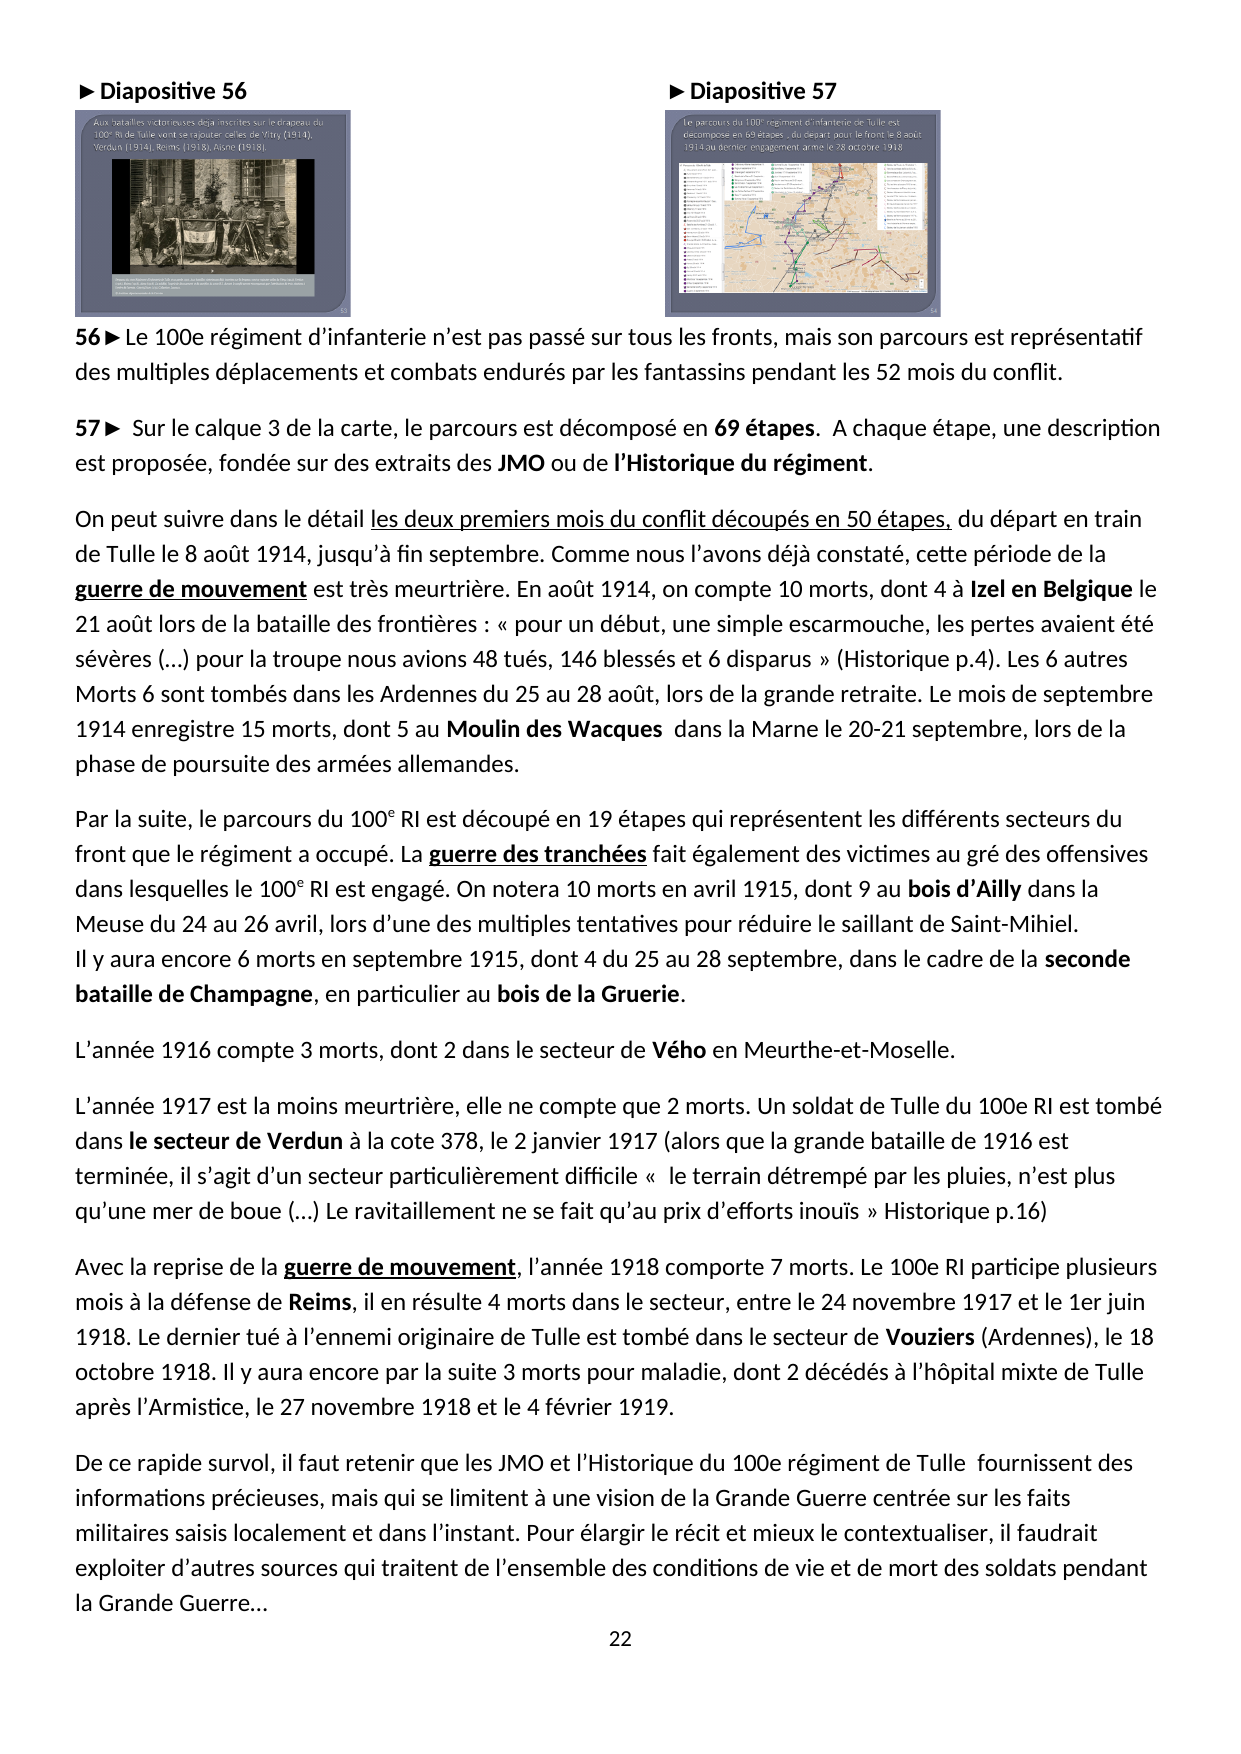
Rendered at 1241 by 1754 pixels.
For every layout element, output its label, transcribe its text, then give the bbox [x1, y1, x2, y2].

text Par la suite, le parcours du 100e RI est découpé en 19 étapes qui représentent les différents secteurs du front que le régiment a occupé. La guerre des tranchées fait également des victimes au gré des offensives dans lesquelles le 100e RI est engagé. On notera 10 morts en avril 1915, dont 9 au bois d’Ailly dans la Meuse du 24 au 26 avril, lors d’une des multiples tentatives pour réduire le saillant de Saint-Mihiel. Il y aura encore 6 morts en septembre 1915, dont 4 du 25 au 28 septembre, dans le cadre de la seconde bataille de Champagne, en particulier au bois de la Gruerie. [75, 804, 1165, 1009]
picture [665, 110, 941, 317]
text On peut suivre dans le détail les deux premiers mois du conflit découpés en 50 étapes, du départ en train de Tulle le 8 août 1914, jusqu’à fin septembre. Comme nous l’avons déjà constaté, cette période de la guerre de mouvement est très meurtrière. En août 1914, on compte 10 morts, dont 4 à Izel en Belgique le 21 août lors de la bataille des frontières : « pour un début, une simple escarmouche, les pertes avaient été sévères (…) pour la troupe nous avions 48 tués, 146 blessés et 6 disparus » (Historique p.4). Les 6 autres Morts 6 sont tombés dans les Ardennes du 25 au 28 août, lors de la grande retraite. Le mois de septembre 1914 enregistre 15 morts, dont 5 au Moulin des Wacques dans la Marne le 20-21 septembre, lors de la phase de poursuite des armées allemandes. [75, 503, 1165, 778]
text 56►Le 100e régiment d’infanterie n’est pas passé sur tous les fronts, mais son parcours est représentatif des multiples déplacements et combats endurés par les fantassins pendant les 52 mois du conflit. [75, 321, 1165, 387]
text De ce rapide survol, il faut retenir que les JMO et l’Historique du 100e régiment de Tulle fournissent des informations précieuses, mais qui se limitent à une vision de la Grande Guerre centrée sur les faits militaires saisis localement et dans l’instant. Pour élargir le récit et mieux le contextualiser, il faudrait exploiter d’autres sources qui traitent de l’ensemble des conditions de vie et de mort des soldats pendant la Grande Guerre… [75, 1447, 1165, 1617]
picture [75, 110, 351, 317]
text 57► Sur le calque 3 de la carte, le parcours est décomposé en 69 étapes. A chaque étape, une description est proposée, fondée sur des extraits des JMO ou de l’Historique du régiment. [75, 412, 1165, 477]
text ►Diapositive 56 ►Diapositive 57 [75, 75, 1165, 106]
text Avec la reprise de la guerre de mouvement, l’année 1918 comporte 7 morts. Le 100e RI participe plusieurs mois à la défense de Reims, il en résulte 4 morts dans le secteur, entre le 24 novembre 1917 et le 1er juin 1918. Le dernier tué à l’ennemi originaire de Tulle est tombé dans le secteur de Vouziers (Ardennes), le 18 octobre 1918. Il y aura encore par la suite 3 morts pour maladie, dont 2 décédés à l’hôpital mixte de Tulle après l’Armistice, le 27 novembre 1918 et le 4 février 1919. [75, 1251, 1165, 1422]
text L’année 1917 est la moins meurtrière, elle ne compte que 2 morts. Un soldat de Tulle du 100e RI est tombé dans le secteur de Verdun à la cote 378, le 2 janvier 1917 (alors que la grande bataille de 1916 est terminée, il s’agit d’un secteur particulièrement difficile « le terrain détrempé par les pluies, n’est plus qu’une mer de boue (…) Le ravitaillement ne se fait qu’au prix d’efforts inouïs » Historique p.16) [75, 1090, 1165, 1226]
text L’année 1916 compte 3 morts, dont 2 dans le secteur de Vého en Meurthe-et-Moselle. [75, 1034, 1165, 1065]
